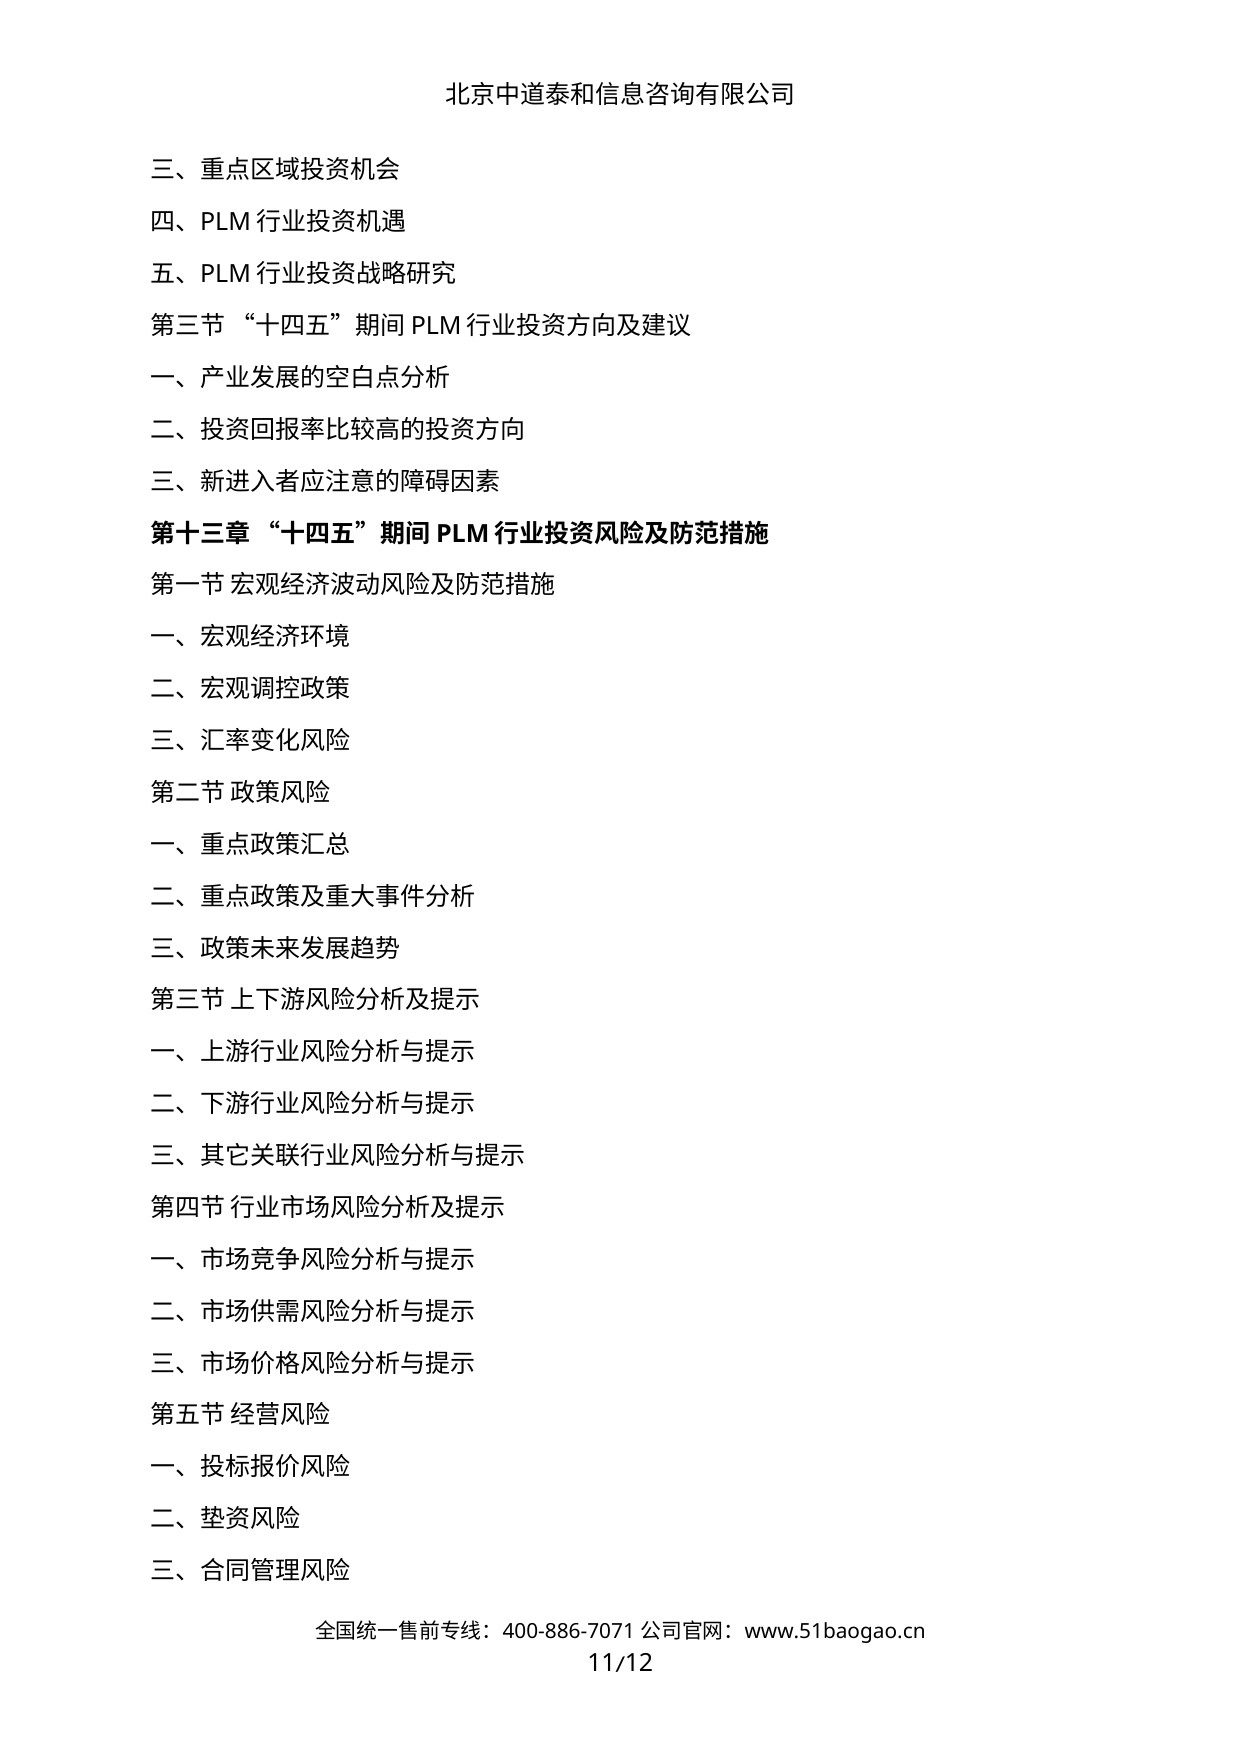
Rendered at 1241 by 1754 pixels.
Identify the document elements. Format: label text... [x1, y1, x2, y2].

text 三、合同管理风险 [150, 1551, 1090, 1587]
text 二、下游行业风险分析与提示 [150, 1084, 1090, 1120]
text 第五节 经营风险 [150, 1395, 1090, 1431]
text 三、政策未来发展趋势 [150, 928, 1090, 964]
text 三、汇率变化风险 [150, 721, 1090, 757]
text 三、新进入者应注意的障碍因素 [150, 461, 1090, 497]
text 第十三章 “十四五”期间PLM行业投资风险及防范措施 [150, 513, 1090, 549]
text 三、其它关联行业风险分析与提示 [150, 1136, 1090, 1172]
text 第一节 宏观经济波动风险及防范措施 [150, 565, 1090, 601]
text 二、市场供需风险分析与提示 [150, 1291, 1090, 1327]
text 三、重点区域投资机会 [150, 150, 1090, 186]
text 四、PLM行业投资机遇 [150, 202, 1090, 238]
text 一、重点政策汇总 [150, 824, 1090, 861]
text 一、市场竞争风险分析与提示 [150, 1239, 1090, 1276]
text 第三节 上下游风险分析及提示 [150, 980, 1090, 1016]
text 二、垫资风险 [150, 1499, 1090, 1535]
text 五、PLM行业投资战略研究 [150, 254, 1090, 290]
text 二、重点政策及重大事件分析 [150, 876, 1090, 912]
text 一、上游行业风险分析与提示 [150, 1032, 1090, 1068]
text 第三节 “十四五”期间PLM行业投资方向及建议 [150, 306, 1090, 342]
text 一、投标报价风险 [150, 1447, 1090, 1483]
text 二、投资回报率比较高的投资方向 [150, 409, 1090, 446]
text 第二节 政策风险 [150, 772, 1090, 809]
text 第四节 行业市场风险分析及提示 [150, 1187, 1090, 1224]
text 三、市场价格风险分析与提示 [150, 1343, 1090, 1379]
text 一、产业发展的空白点分析 [150, 357, 1090, 394]
text 一、宏观经济环境 [150, 617, 1090, 653]
text 二、宏观调控政策 [150, 669, 1090, 705]
